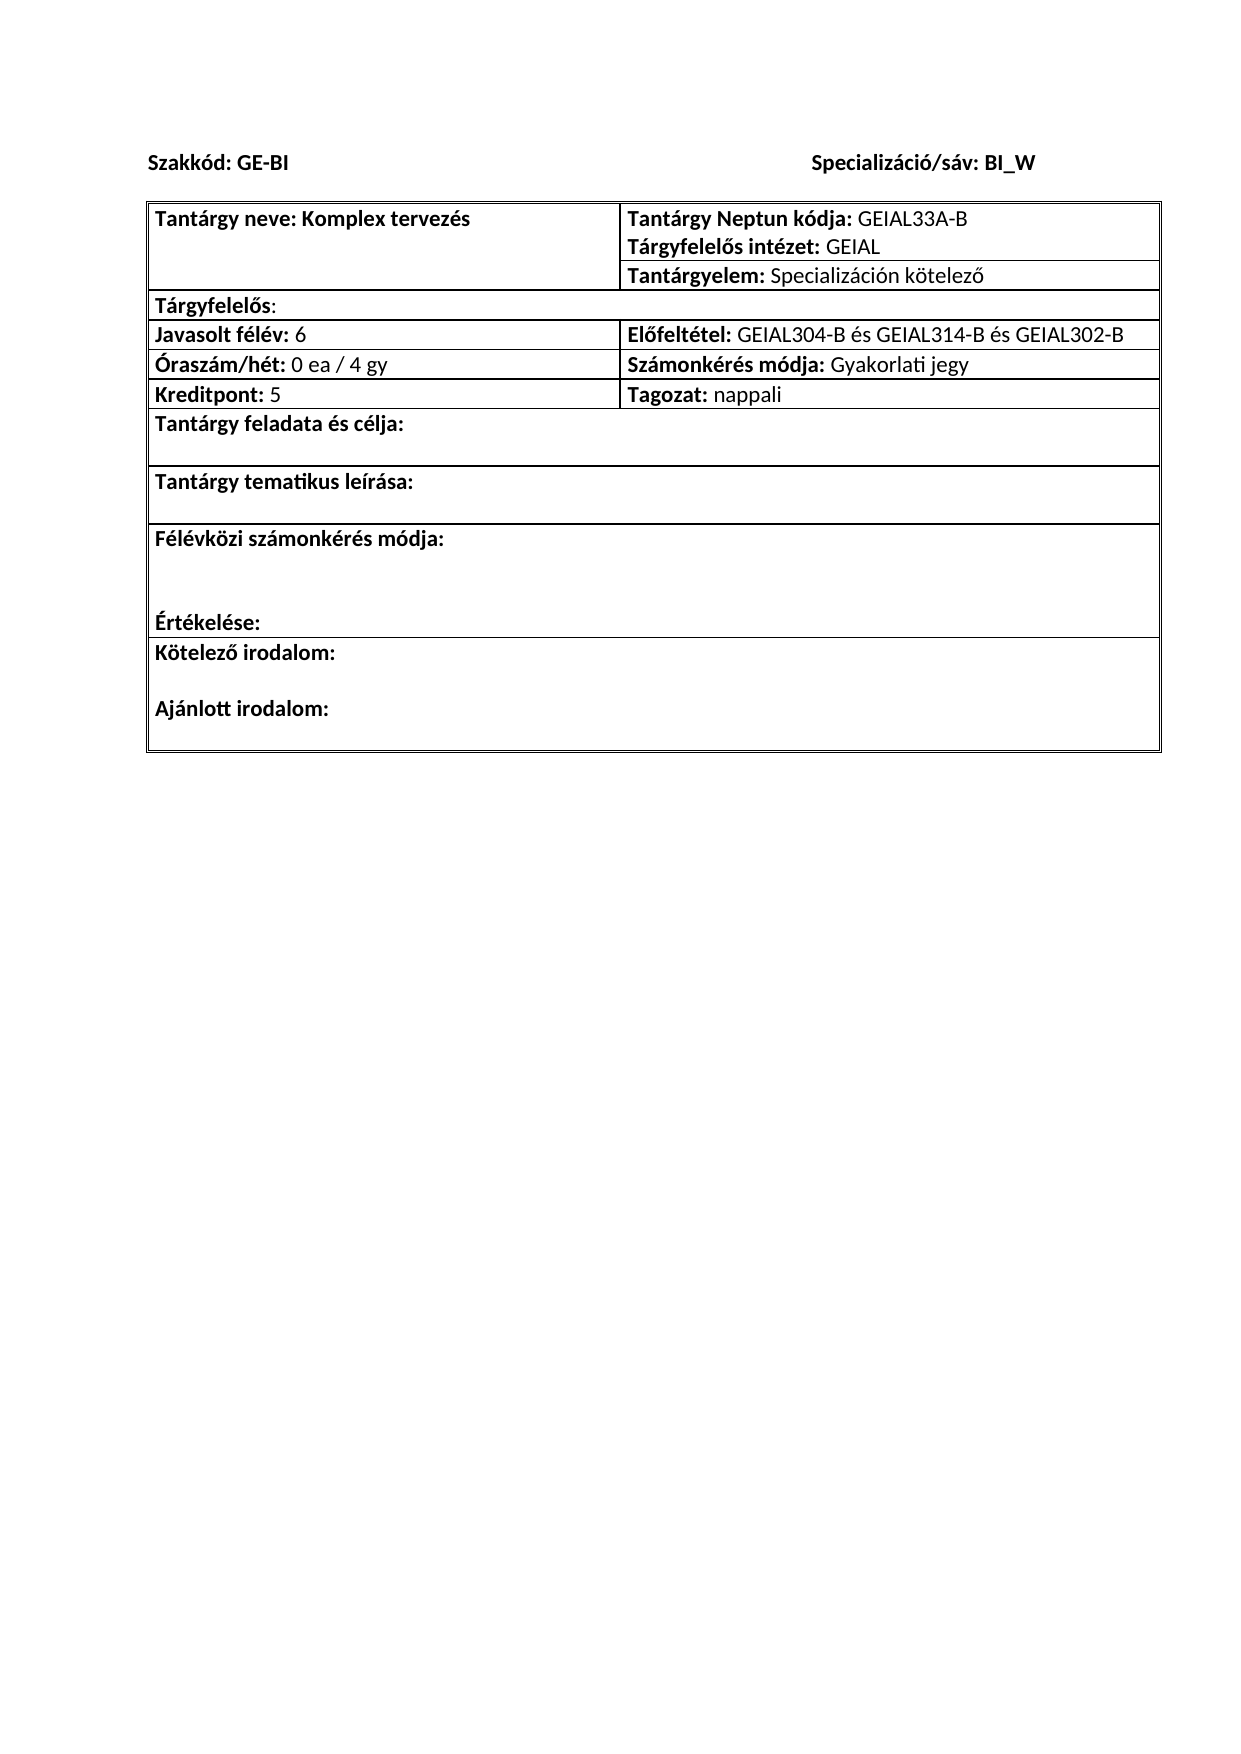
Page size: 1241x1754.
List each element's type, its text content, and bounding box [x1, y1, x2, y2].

table_header Tantárgy Neptun kódja: GEIAL33A-B Tárgyfelelős intézet: GEIAL [621, 204, 1159, 260]
table_cell Tagozat: nappali [621, 380, 1159, 408]
table_cell Előfeltétel: GEIAL304-B és GEIAL314-B és GEIAL302-B [621, 321, 1159, 348]
table_cell Tantárgyelem: Specializáción kötelező [621, 261, 1159, 289]
text Szakkód: GE-BI Specializáció/sáv: BI_W [148, 148, 1093, 176]
table_cell Kötelező irodalom: Ajánlott irodalom: [149, 638, 1159, 750]
table_cell Tantárgy feladata és célja: [149, 409, 1159, 465]
table_cell Óraszám/hét: 0 ea / 4 gy [149, 350, 619, 378]
table_cell Számonkérés módja: Gyakorlati jegy [621, 350, 1159, 378]
table_cell Félévközi számonkérés módja: Értékelése: [149, 525, 1159, 637]
table_cell Kreditpont: 5 [149, 380, 619, 408]
table_cell Tantárgy tematikus leírása: [149, 467, 1159, 523]
table_cell Tárgyfelelős: [149, 291, 1159, 319]
table_cell Javasolt félév: 6 [149, 321, 619, 348]
table_header Tantárgy neve: Komplex tervezés [149, 204, 619, 289]
